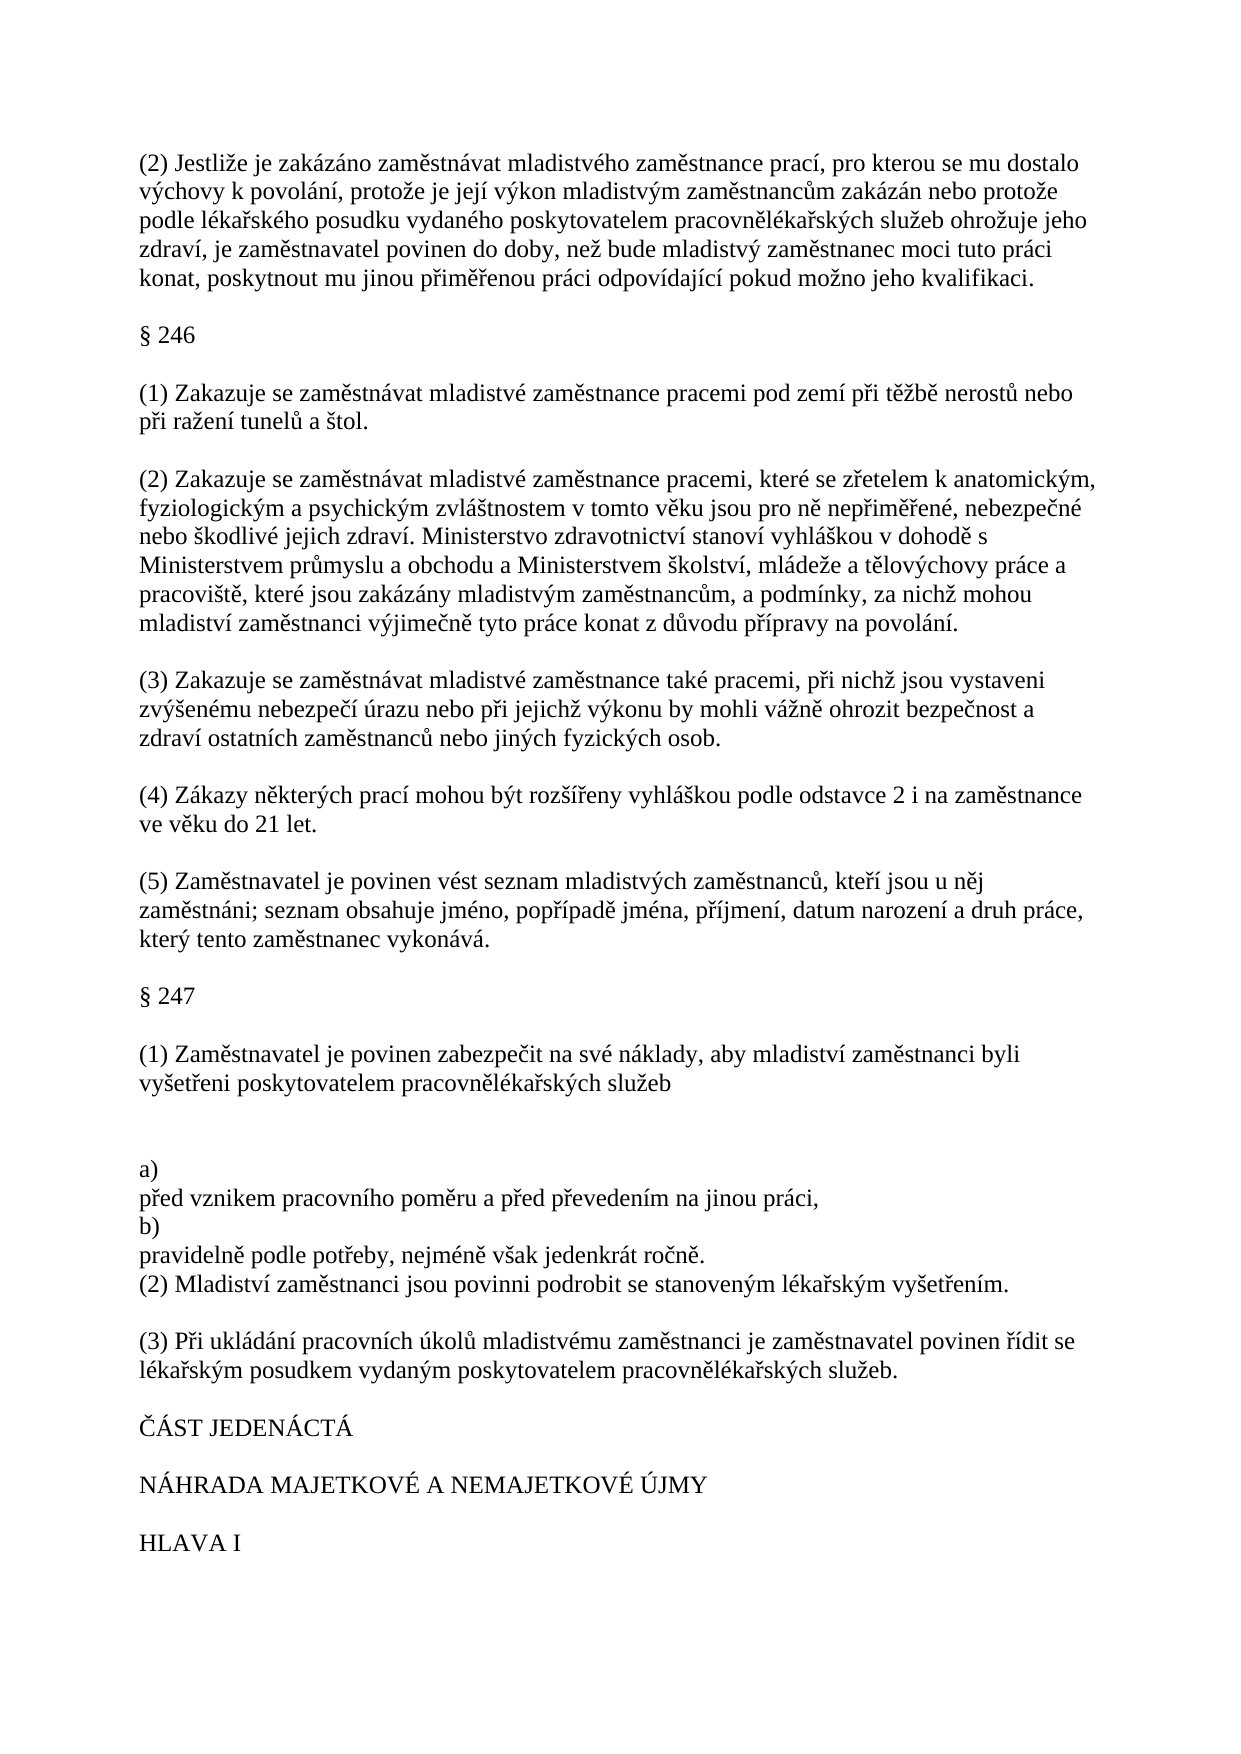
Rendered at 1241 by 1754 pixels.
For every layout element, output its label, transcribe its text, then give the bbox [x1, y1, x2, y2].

text (5) Zaměstnavatel je povinen vést seznam mladistvých zaměstnanců, kteří jsou u něj zaměstnáni; seznam obsahuje jméno, popřípadě jména, příjmení, datum narození a druh práce, který tento zaměstnanec vykonává. [139, 866, 1101, 953]
text (1) Zakazuje se zaměstnávat mladistvé zaměstnance pracemi pod zemí při těžbě nerostů nebo při ražení tunelů a štol. [139, 378, 1101, 435]
text (3) Zakazuje se zaměstnávat mladistvé zaměstnance také pracemi, při nichž jsou vystaveni zvýšenému nebezpečí úrazu nebo při jejichž výkonu by mohli vážně ohrozit bezpečnost a zdraví ostatních zaměstnanců nebo jiných fyzických osob. [139, 665, 1101, 751]
text (4) Zákazy některých prací mohou být rozšířeny vyhláškou podle odstavce 2 i na zaměstnance ve věku do 21 let. [139, 780, 1101, 838]
text § 247 [139, 981, 1101, 1010]
text a) [139, 1154, 1101, 1183]
text ČÁST JEDENÁCTÁ [139, 1413, 1101, 1441]
text HLAVA I [139, 1528, 1101, 1556]
text (2) Mladiství zaměstnanci jsou povinni podrobit se stanoveným lékařským vyšetřením. [139, 1269, 1101, 1298]
text pravidelně podle potřeby, nejméně však jedenkrát ročně. [139, 1240, 1101, 1269]
text b) [139, 1211, 1101, 1240]
text NÁHRADA MAJETKOVÉ A NEMAJETKOVÉ ÚJMY [139, 1470, 1101, 1499]
text (2) Jestliže je zakázáno zaměstnávat mladistvého zaměstnance prací, pro kterou se mu dostalo výchovy k povolání, protože je její výkon mladistvým zaměstnancům zakázán nebo protože podle lékařského posudku vydaného poskytovatelem pracovnělékařských služeb ohrožuje jeho zdraví, je zaměstnavatel povinen do doby, než bude mladistvý zaměstnanec moci tuto práci konat, poskytnout mu jinou přiměřenou práci odpovídající pokud možno jeho kvalifikaci. [139, 148, 1101, 291]
text před vznikem pracovního poměru a před převedením na jinou práci, [139, 1183, 1101, 1211]
text § 246 [139, 320, 1101, 349]
text (2) Zakazuje se zaměstnávat mladistvé zaměstnance pracemi, které se zřetelem k anatomickým, fyziologickým a psychickým zvláštnostem v tomto věku jsou pro ně nepřiměřené, nebezpečné nebo škodlivé jejich zdraví. Ministerstvo zdravotnictví stanoví vyhláškou v dohodě s Ministerstvem průmyslu a obchodu a Ministerstvem školství, mládeže a tělovýchovy práce a pracoviště, které jsou zakázány mladistvým zaměstnancům, a podmínky, za nichž mohou mladiství zaměstnanci výjimečně tyto práce konat z důvodu přípravy na povolání. [139, 464, 1101, 636]
text (3) Při ukládání pracovních úkolů mladistvému zaměstnanci je zaměstnavatel povinen řídit se lékařským posudkem vydaným poskytovatelem pracovnělékařských služeb. [139, 1326, 1101, 1384]
text (1) Zaměstnavatel je povinen zabezpečit na své náklady, aby mladiství zaměstnanci byli vyšetřeni poskytovatelem pracovnělékařských služeb [139, 1039, 1101, 1096]
